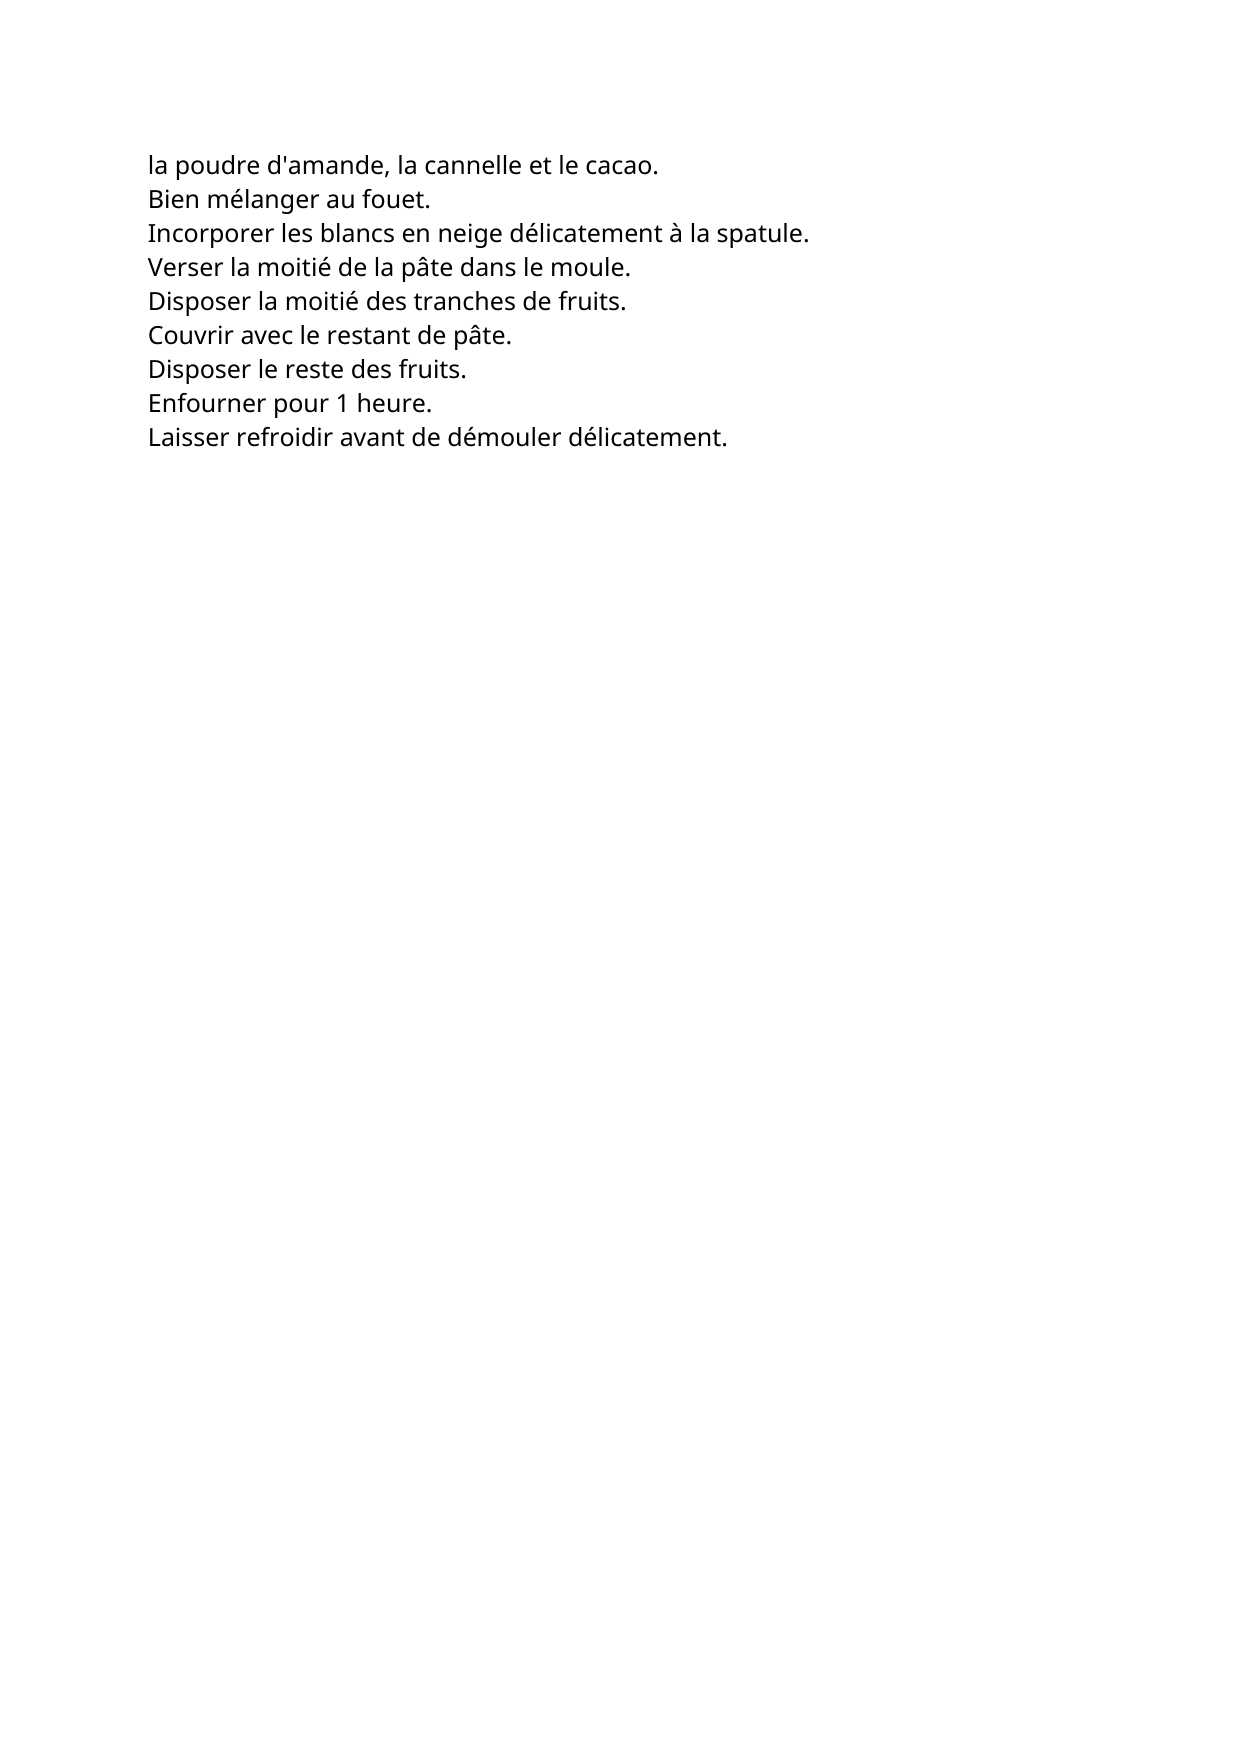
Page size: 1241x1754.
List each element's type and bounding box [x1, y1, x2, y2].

text [148, 148, 1093, 454]
